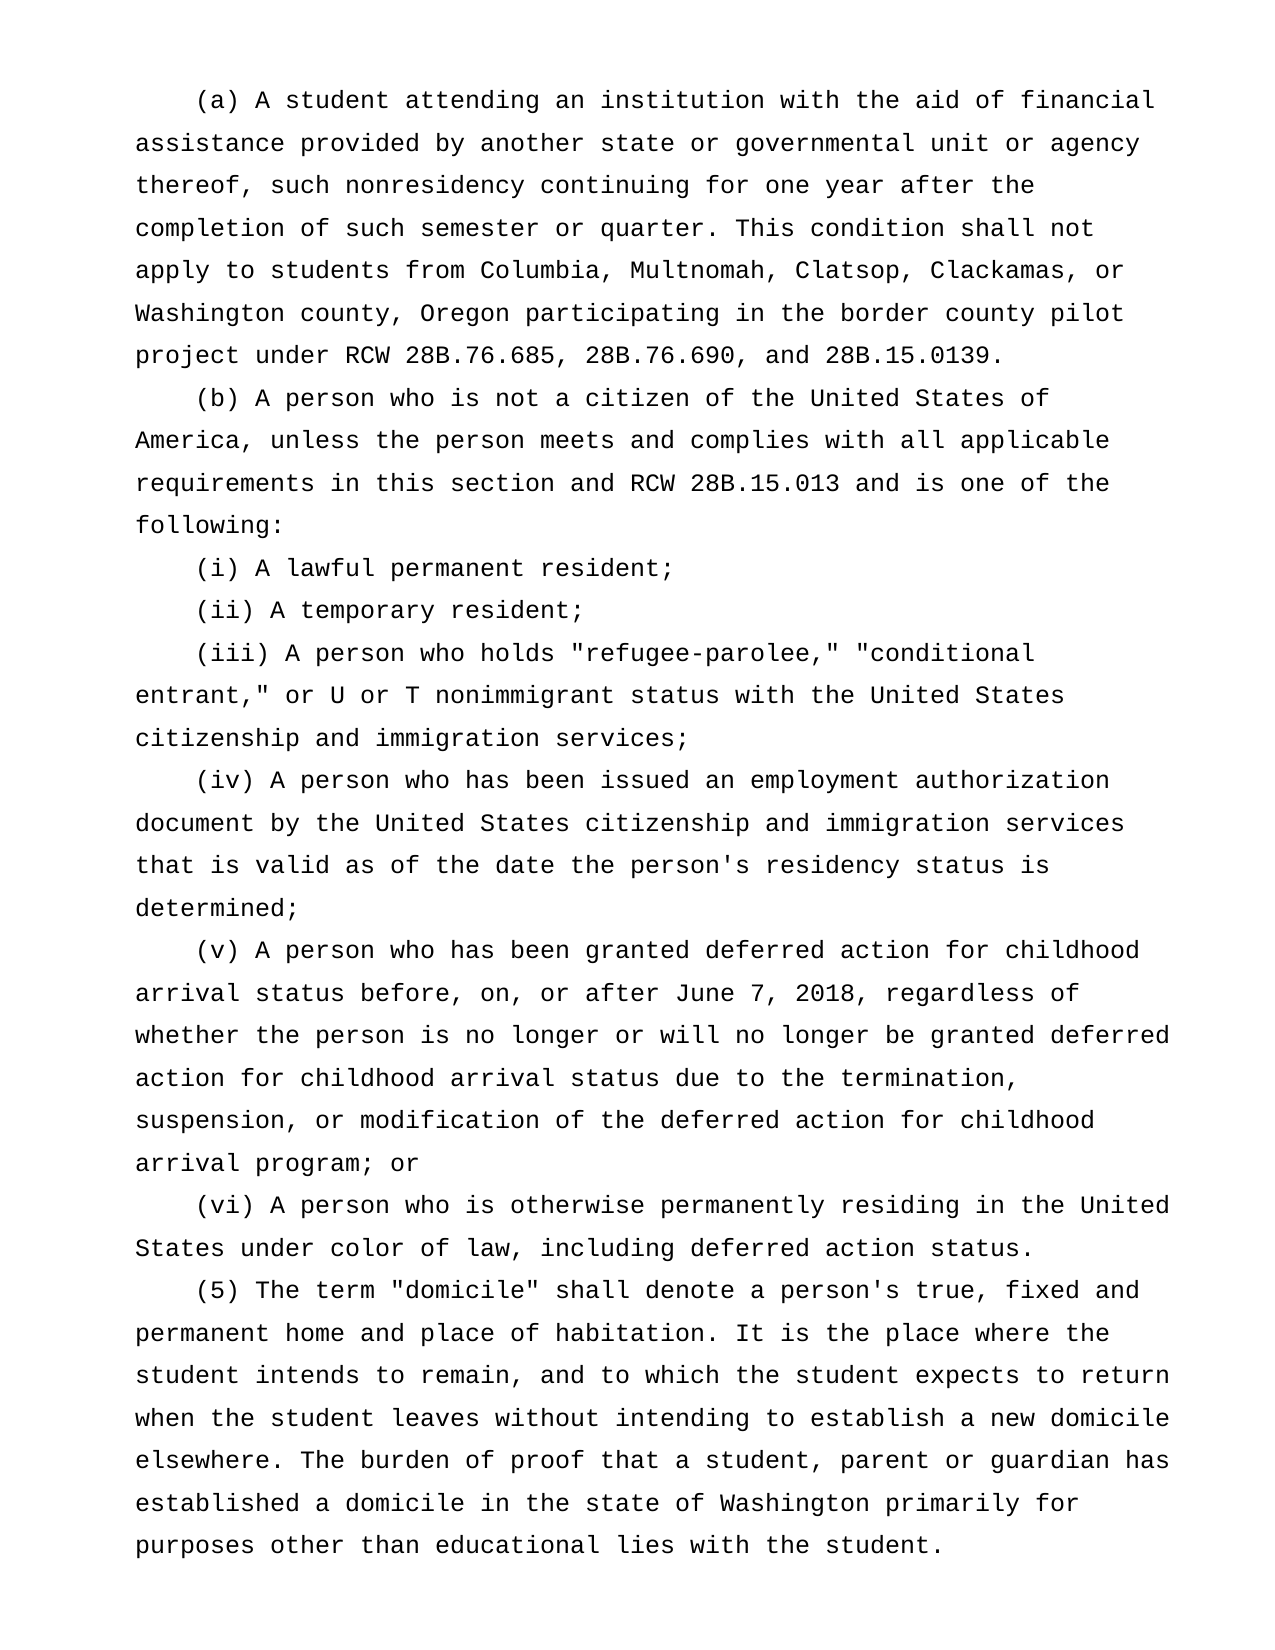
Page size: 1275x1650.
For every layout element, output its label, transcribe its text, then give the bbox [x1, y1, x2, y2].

text (i) A lawful permanent resident; [135, 542, 1170, 585]
text (v) A person who has been granted deferred action for childhood arrival status before, on, or after June 7, 2018, regardless of whether the person is no longer or will no longer be granted deferred action for childhood arrival status due to the termination, suspension, or modification of the deferred action for childhood arrival program; or [135, 925, 1170, 1180]
text (vi) A person who is otherwise permanently residing in the United States under color of law, including deferred action status. [135, 1180, 1170, 1265]
text (a) A student attending an institution with the aid of financial assistance provided by another state or governmental unit or agency thereof, such nonresidency continuing for one year after the completion of such semester or quarter. This condition shall not apply to students from Columbia, Multnomah, Clatsop, Clackamas, or Washington county, Oregon participating in the border county pilot project under RCW 28B.76.685, 28B.76.690, and 28B.15.0139. [135, 75, 1170, 372]
text (b) A person who is not a citizen of the United States of America, unless the person meets and complies with all applicable requirements in this section and RCW 28B.15.013 and is one of the following: [135, 372, 1170, 542]
text (5) The term "domicile" shall denote a person's true, fixed and permanent home and place of habitation. It is the place where the student intends to remain, and to which the student expects to return when the student leaves without intending to establish a new domicile elsewhere. The burden of proof that a student, parent or guardian has established a domicile in the state of Washington primarily for purposes other than educational lies with the student. [135, 1265, 1170, 1562]
text (iii) A person who holds "refugee-parolee," "conditional entrant," or U or T nonimmigrant status with the United States citizenship and immigration services; [135, 627, 1170, 755]
text (ii) A temporary resident; [135, 585, 1170, 627]
text (iv) A person who has been issued an employment authorization document by the United States citizenship and immigration services that is valid as of the date the person's residency status is determined; [135, 755, 1170, 925]
